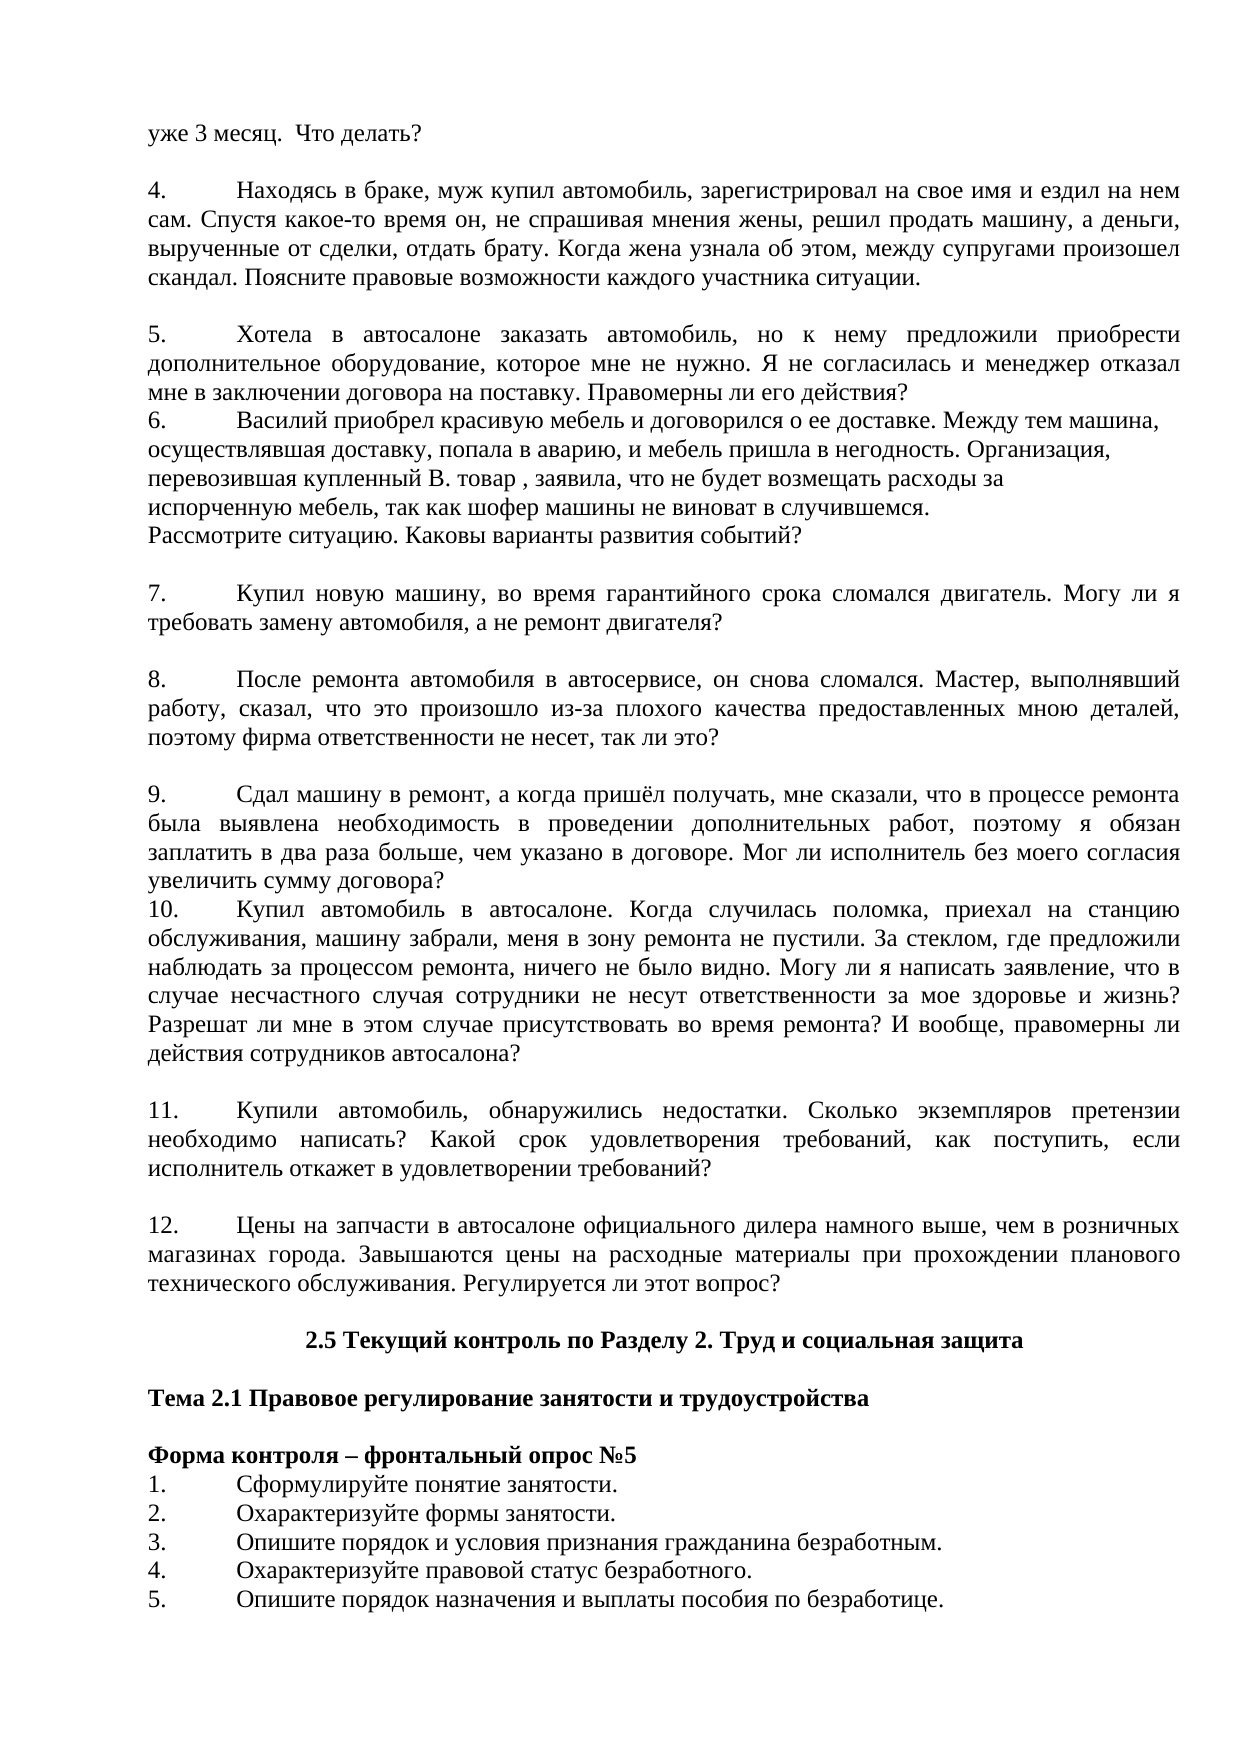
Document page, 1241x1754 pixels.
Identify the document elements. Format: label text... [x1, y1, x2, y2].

list Охарактеризуйте правовой статус безработного. [148, 1556, 1181, 1584]
text перевозившая купленный В. товар , заявила, что не будет возмещать расходы за [148, 463, 1181, 492]
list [148, 118, 1181, 147]
list Сформулируйте понятие занятости. [148, 1469, 1181, 1498]
list Василий приобрел красивую мебель и договорился о ее доставке. Между тем машина, [148, 406, 1181, 434]
list Опишите порядок и условия признания гражданина безработным. [148, 1527, 1181, 1556]
text испорченную мебель, так как шофер машины не виноват в случившемся. [148, 492, 1181, 521]
text Форма контроля – фронтальный опрос №5 [148, 1441, 1181, 1469]
list Цены на запчасти в автосалоне официального дилера намного выше, чем в розничных магазинах города. Завышаются цены на расходные материалы при прохождении планового технического обслуживания. Регулируется ли этот вопрос? [148, 1211, 1181, 1297]
list Хотела в автосалоне заказать автомобиль, но к нему предложили приобрести дополнительное оборудование, которое мне не нужно. Я не согласилась и менеджер отказал мне в заключении договора на поставку. Правомерны ли его действия? [148, 319, 1181, 406]
list Опишите порядок назначения и выплаты пособия по безработице. [148, 1584, 1181, 1613]
text 2.5 Текущий контроль по Разделу 2. Труд и социальная защита [148, 1326, 1181, 1354]
text осуществлявшая доставку, попала в аварию, и мебель пришла в негодность. Организация, [148, 434, 1181, 463]
list Находясь в браке, муж купил автомобиль, зарегистрировал на свое имя и ездил на нем сам. Спустя какое-то время он, не спрашивая мнения жены, решил продать машину, a деньги, вырученные от сделки, отдать брату. Когда жена узнала об этом, между супругами произошел скандал. Поясните правовые возможности каждого участника ситуации. [148, 176, 1181, 291]
list После ремонта автомобиля в автосервисе, он снова сломался. Мастер, выполнявший работу, сказал, что это произошло из-за плохого качества предоставленных мною деталей, поэтому фирма ответственности не несет, так ли это? [148, 664, 1181, 751]
list Купили автомобиль, обнаружились недостатки. Сколько экземпляров претензии необходимо написать? Какой срок удовлетворения требований, как поступить, если исполнитель откажет в удовлетворении требований? [148, 1096, 1181, 1182]
text Рассмотрите ситуацию. Каковы варианты развития событий? [148, 521, 1181, 549]
list Охарактеризуйте формы занятости. [148, 1498, 1181, 1527]
list Купил автомобиль в автосалоне. Когда случилась поломка, приехал на станцию обслуживания, машину забрали, меня в зону ремонта не пустили. За стеклом, где предложили наблюдать за процессом ремонта, ничего не было видно. Могу ли я написать заявление, что в случае несчастного случая сотрудники не несут ответственности за мое здоровье и жизнь? Разрешат ли мне в этом случае присутствовать во время ремонта? И вообще, правомерны ли действия сотрудников автосалона? [148, 894, 1181, 1067]
list Купил новую машину, во время гарантийного срока сломался двигатель. Могу ли я требовать замену автомобиля, а не ремонт двигателя? [148, 578, 1181, 636]
list Сдал машину в ремонт, а когда пришёл получать, мне сказали, что в процессе ремонта была выявлена необходимость в проведении дополнительных работ, поэтому я обязан заплатить в два раза больше, чем указано в договоре. Мог ли исполнитель без моего согласия увеличить сумму договора? [148, 779, 1181, 894]
text Тема 2.1 Правовое регулирование занятости и трудоустройства [148, 1383, 1181, 1412]
